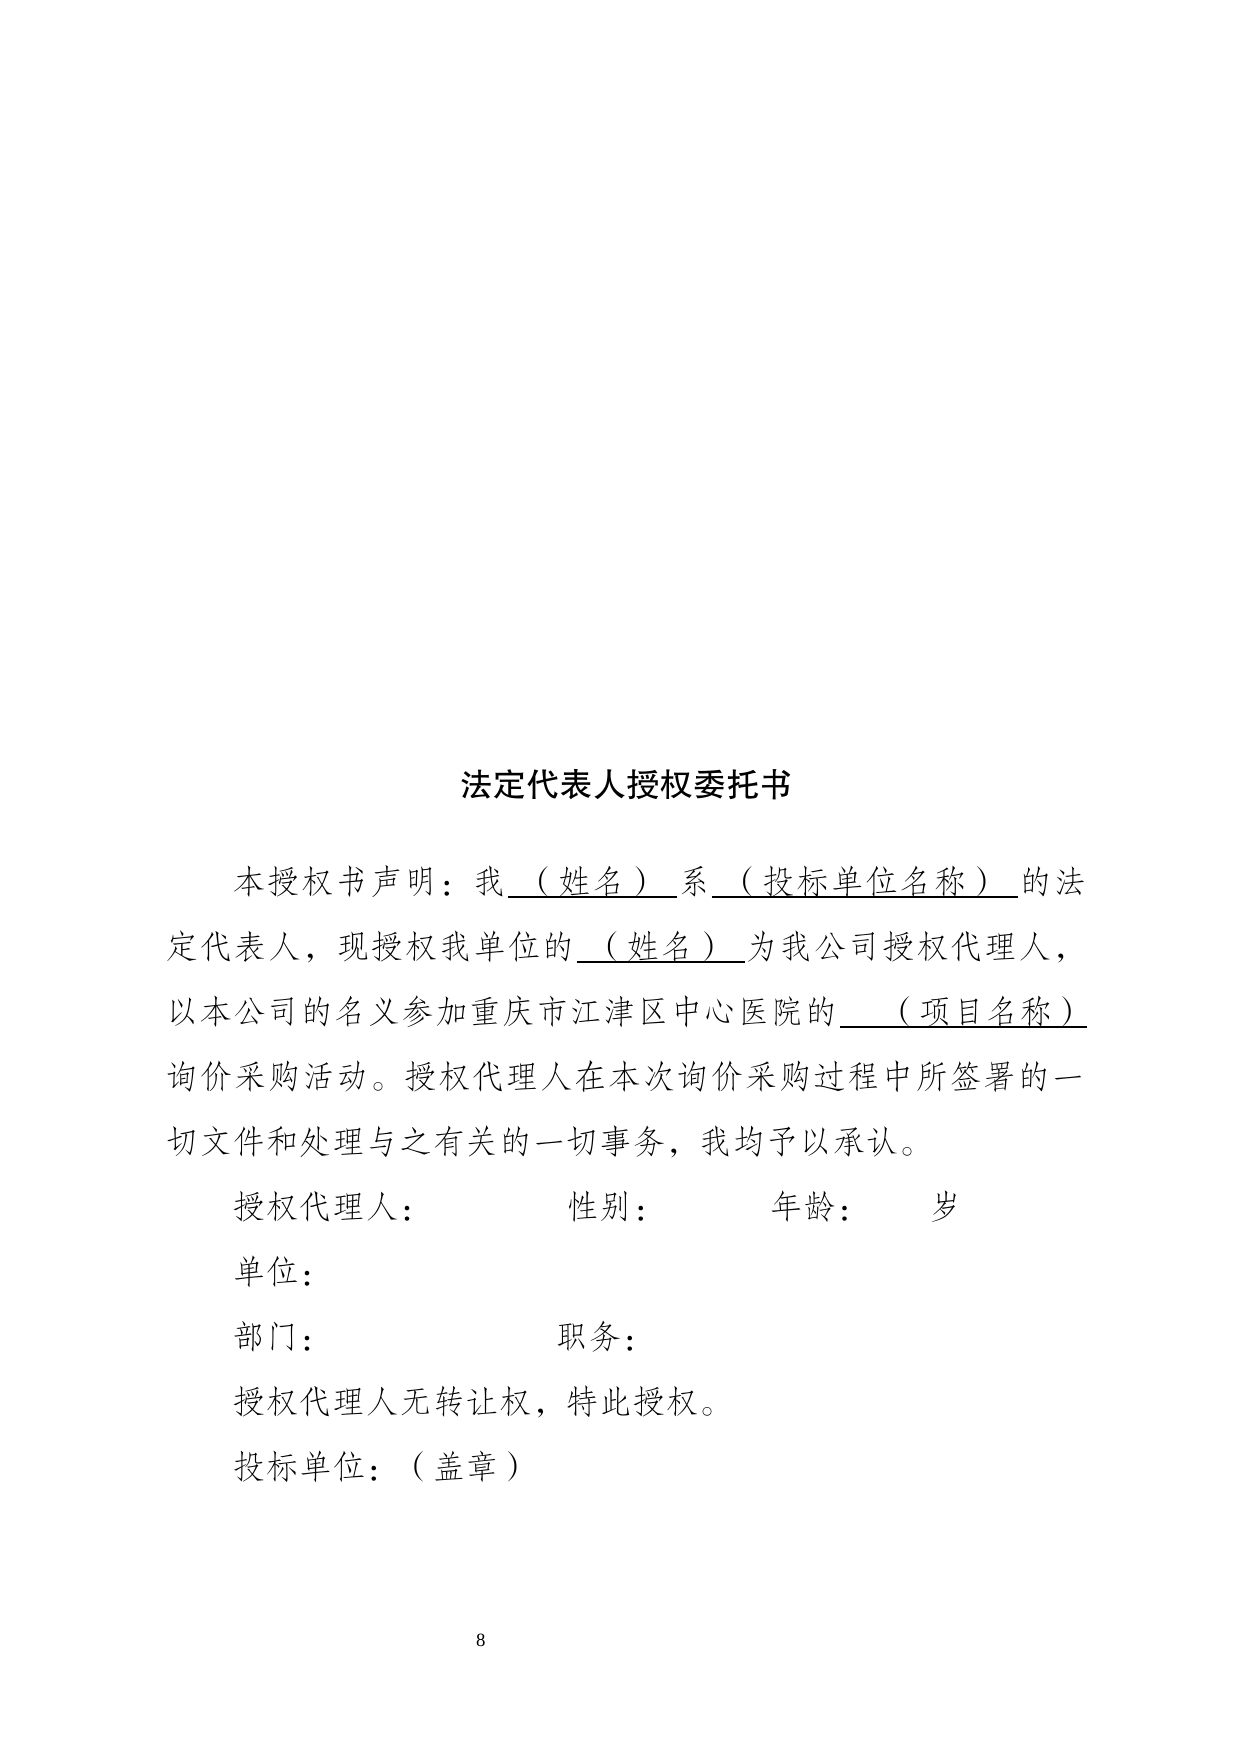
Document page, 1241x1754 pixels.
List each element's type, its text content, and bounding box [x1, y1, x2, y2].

text 授权代理人： 性别： 年龄： 岁 [165, 1175, 1087, 1240]
text 法定代表人授权委托书 [165, 753, 1087, 818]
text 部门： 职务： [165, 1305, 1087, 1370]
text 投标单位：（盖章） [165, 1435, 1087, 1500]
text 授权代理人无转让权，特此授权。 [165, 1370, 1087, 1435]
text 本授权书声明：我 （姓名） 系 （投标单位名称） 的法定代表人，现授权我单位的 （姓名） 为我公司授权代理人，以本公司的名义参加重庆市江津区中心医院的 （项目名称） 询价采购活动。授权代理人在本次询价采购过程中所签署的一切文件和处理与之有关的一切事务，我均予以承认。 [165, 850, 1087, 1175]
text 单位： [165, 1240, 1087, 1305]
